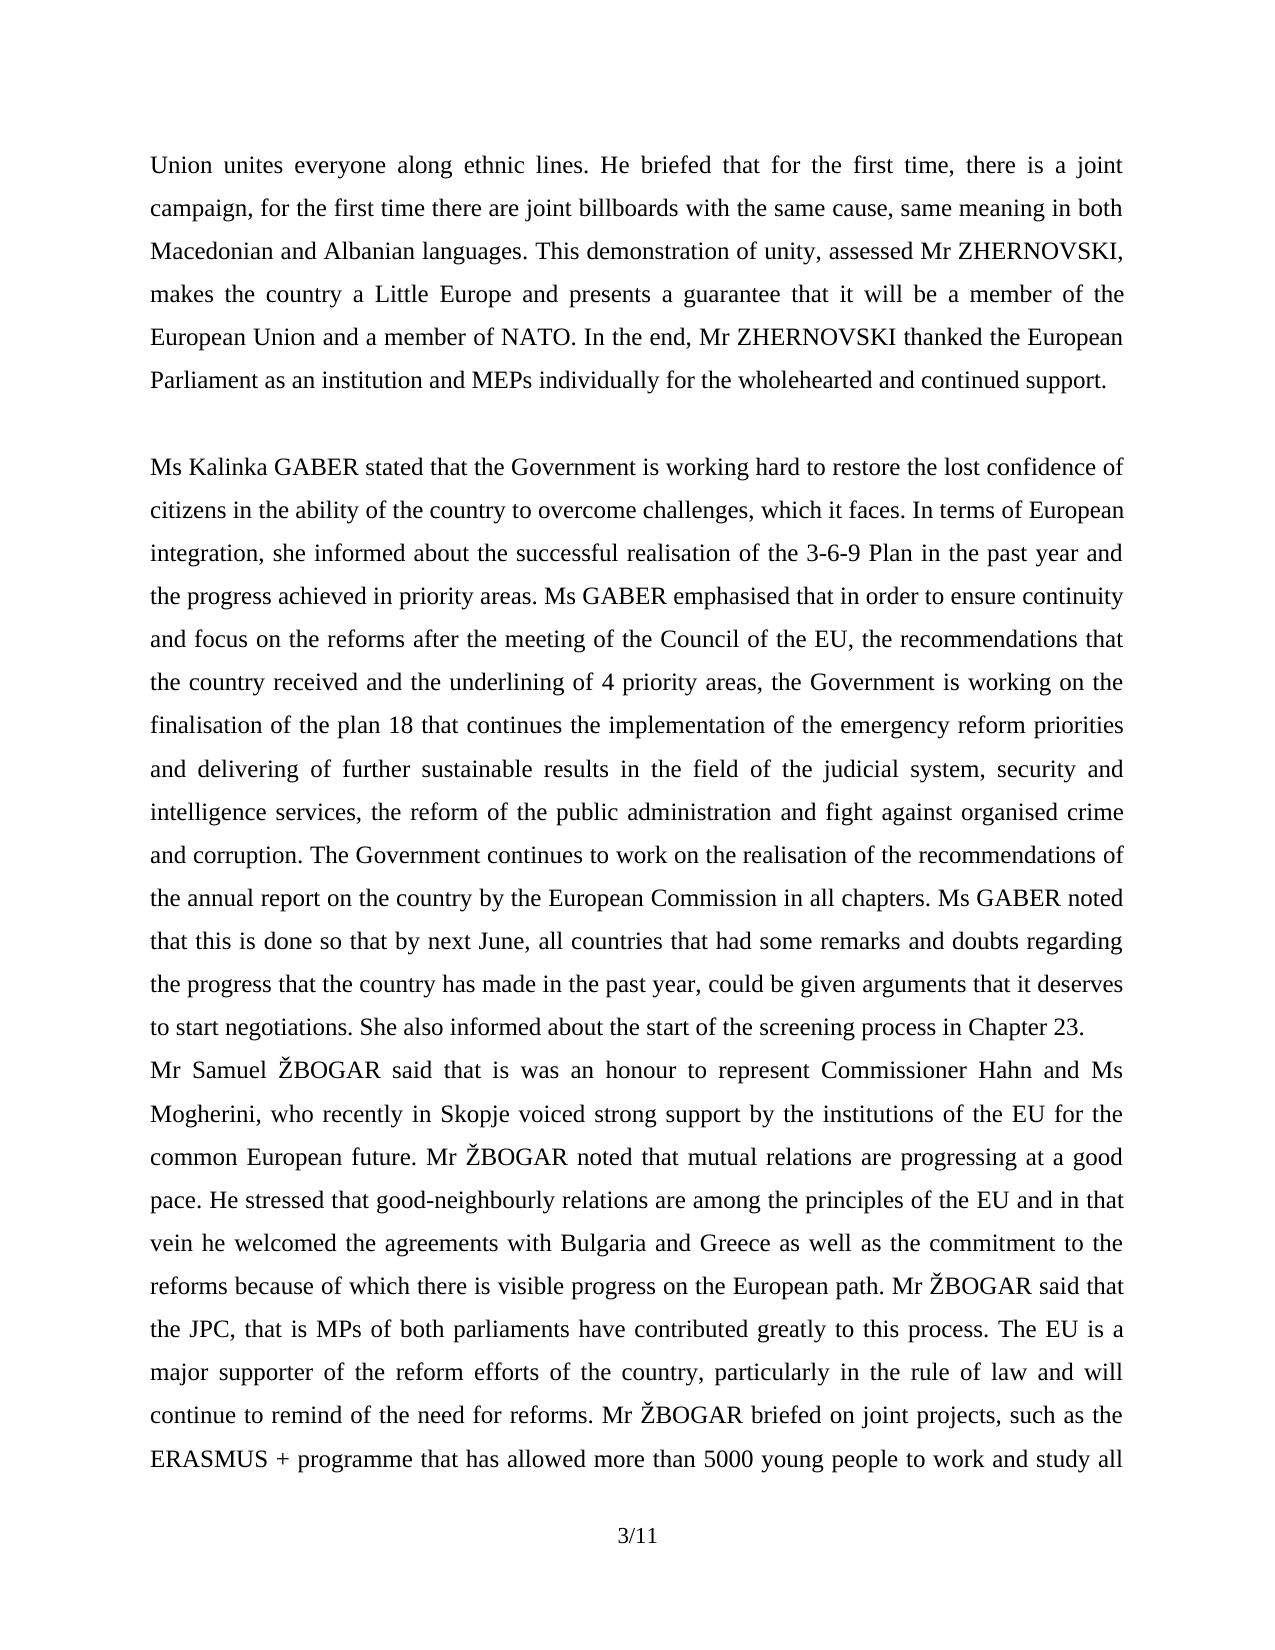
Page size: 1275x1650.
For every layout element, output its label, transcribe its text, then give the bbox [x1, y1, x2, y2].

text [150, 150, 1125, 394]
text Ms Kalinka GABER stated that the Government is working hard to restore the lost confidence of citizens in the ability of the country to overcome challenges, which it faces. In terms of European integration, she informed about the successful realisation of the 3-6-9 Plan in the past year and the progress achieved in priority areas. Ms GABER emphasised that in order to ensure continuity and focus on the reforms after the meeting of the Council of the EU, the recommendations that the country received and the underlining of 4 priority areas, the Government is working on the finalisation of the plan 18 that continues the implementation of the emergency reform priorities and delivering of further sustainable results in the field of the judicial system, security and intelligence services, the reform of the public administration and fight against organised crime and corruption. The Government continues to work on the realisation of the recommendations of the annual report on the country by the European Commission in all chapters. Ms GABER noted that this is done so that by next June, all countries that had some remarks and doubts regarding the progress that the country has made in the past year, could be given arguments that it deserves to start negotiations. She also informed about the start of the screening process in Chapter 23. [150, 452, 1125, 1041]
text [150, 1056, 1125, 1472]
